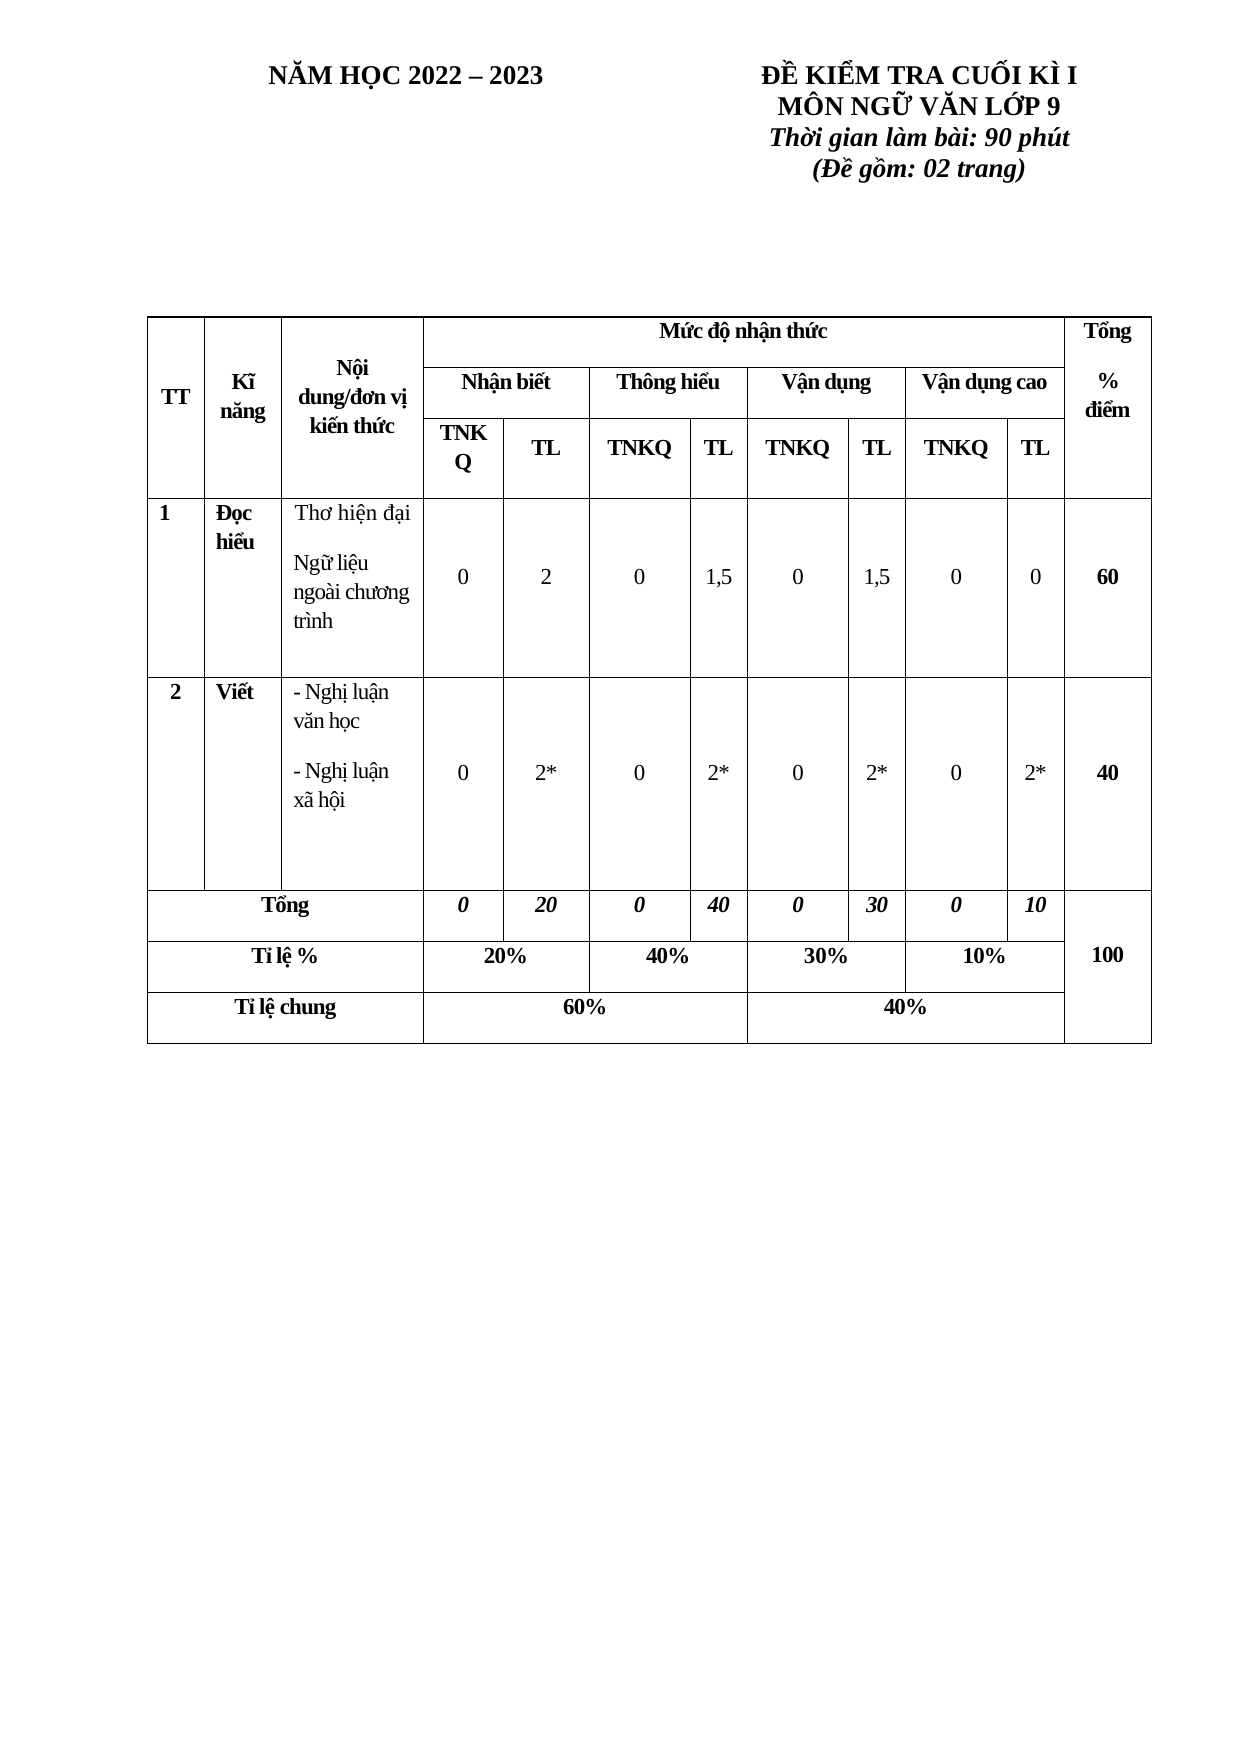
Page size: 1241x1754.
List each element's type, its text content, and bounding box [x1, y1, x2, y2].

table_cell TL [1008, 419, 1064, 498]
table_cell 2* [504, 678, 589, 890]
table_cell 2* [849, 678, 905, 890]
table_header Mức độ nhận thức [424, 318, 1064, 367]
table_cell 20 [504, 891, 589, 941]
table_header NĂM HỌC 2022 – 2023 [136, 59, 675, 221]
table_cell Nhận biết [424, 368, 589, 418]
table_cell 1,5 [849, 499, 905, 677]
table_cell TNKQ [748, 419, 848, 498]
table_cell 0 [424, 891, 503, 941]
table_cell 1 [148, 499, 204, 677]
table_cell TNKQ [590, 419, 690, 498]
table_cell 10 [1008, 891, 1064, 941]
table_cell 2 [504, 499, 589, 677]
table_cell 0 [590, 678, 690, 890]
table_cell TNKQ [424, 419, 503, 498]
table_cell TL [504, 419, 589, 498]
table_header Nội dung/đơn vị kiến thức [282, 318, 423, 498]
table_cell 2 [148, 678, 204, 890]
table_cell 40% [590, 942, 747, 992]
table_cell 60% [424, 993, 747, 1043]
table_cell 1,5 [691, 499, 747, 677]
table_cell - Nghị luận văn học - Nghị luận xã hội [282, 678, 423, 890]
table_cell 0 [906, 678, 1007, 890]
table_cell TNKQ [906, 419, 1007, 498]
table_cell Vận dụng cao [906, 368, 1064, 418]
table_cell 0 [590, 499, 690, 677]
table_cell TL [849, 419, 905, 498]
table_cell Thơ hiện đại Ngữ liệu ngoài chương trình [282, 499, 423, 677]
table_cell Thông hiểu [590, 368, 747, 418]
table_cell Viết [205, 678, 281, 890]
table_cell Tỉ lệ % [148, 942, 423, 992]
table_cell 60 [1065, 499, 1151, 677]
table_cell 0 [590, 891, 690, 941]
table_cell 0 [1008, 499, 1064, 677]
table_cell 40 [691, 891, 747, 941]
table_cell 0 [748, 891, 848, 941]
table_cell 30 [849, 891, 905, 941]
table_cell 0 [748, 499, 848, 677]
table_cell TL [691, 419, 747, 498]
table_cell 20% [424, 942, 589, 992]
table_header Tổng % điểm [1065, 318, 1151, 498]
table_cell 40 [1065, 678, 1151, 890]
table_cell Đọc hiểu [205, 499, 281, 677]
table_cell 0 [748, 678, 848, 890]
table_cell 0 [424, 678, 503, 890]
table_cell 0 [424, 499, 503, 677]
table_header Kĩ năng [205, 318, 281, 498]
table_cell 2* [691, 678, 747, 890]
table_cell 2* [1008, 678, 1064, 890]
table_cell 40% [748, 993, 1064, 1043]
table_cell Tỉ lệ chung [148, 993, 423, 1043]
table_cell 10% [906, 942, 1064, 992]
table_cell Vận dụng [748, 368, 905, 418]
table_cell 0 [906, 499, 1007, 677]
table_cell Tổng [148, 891, 423, 941]
table_cell 100 [1065, 891, 1151, 1043]
table_header ĐỀ KIỂM TRA CUỐI KÌ I MÔN NGỮ VĂN LỚP 9 Thời gian làm bài: 90 phút (Đề gồm: 02 trang) [675, 59, 1163, 221]
table_cell 30% [748, 942, 905, 992]
table_header TT [148, 318, 204, 498]
table_cell 0 [906, 891, 1007, 941]
